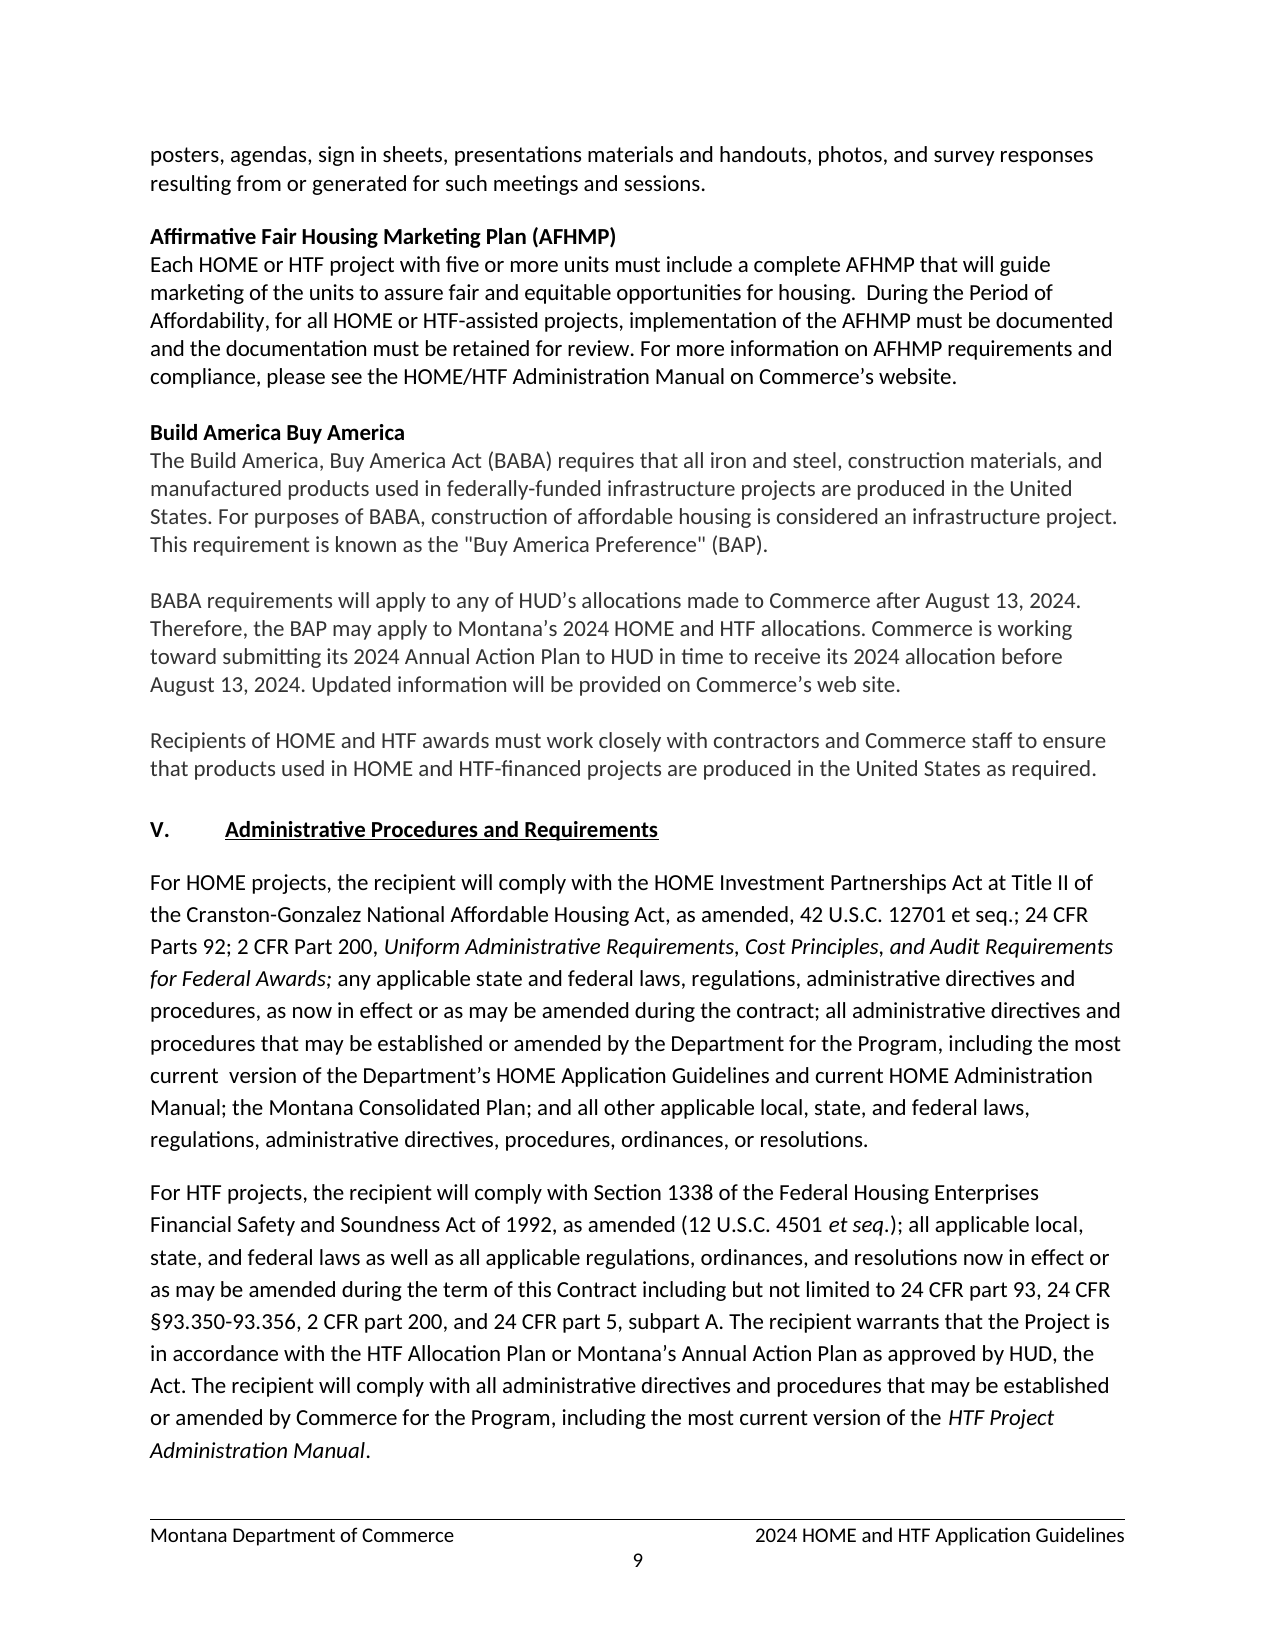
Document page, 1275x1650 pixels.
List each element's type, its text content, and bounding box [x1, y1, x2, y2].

text Build America Buy America [150, 418, 1125, 446]
text Recipients of HOME and HTF awards must work closely with contractors and Commerce staff to ensure that products used in HOME and HTF-financed projects are produced in the United States as required. [150, 726, 1125, 782]
text Each HOME or HTF project with five or more units must include a complete AFHMP that will guide marketing of the units to assure fair and equitable opportunities for housing. During the Period of Affordability, for all HOME or HTF-assisted projects, implementation of the AFHMP must be documented and the documentation must be retained for review. For more information on AFHMP requirements and compliance, please see the HOME/HTF Administration Manual on Commerce’s website. [150, 250, 1125, 390]
text V. Administrative Procedures and Requirements [150, 815, 1125, 843]
text Affirmative Fair Housing Marketing Plan (AFHMP) [150, 222, 1125, 250]
text BABA requirements will apply to any of HUD’s allocations made to Commerce after August 13, 2024. Therefore, the BAP may apply to Montana’s 2024 HOME and HTF allocations. Commerce is working toward submitting its 2024 Annual Action Plan to HUD in time to receive its 2024 allocation before August 13, 2024. Updated information will be provided on Commerce’s web site. [150, 586, 1125, 698]
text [150, 141, 1125, 197]
text For HOME projects, the recipient will comply with the HOME Investment Partnerships Act at Title II of the Cranston-Gonzalez National Affordable Housing Act, as amended, 42 U.S.C. 12701 et seq.; 24 CFR Parts 92; 2 CFR Part 200, Uniform Administrative Requirements, Cost Principles, and Audit Requirements for Federal Awards; any applicable state and federal laws, regulations, administrative directives and procedures, as now in effect or as may be amended during the contract; all administrative directives and procedures that may be established or amended by the Department for the Program, including the most current version of the Department’s HOME Application Guidelines and current HOME Administration Manual; the Montana Consolidated Plan; and all other applicable local, state, and federal laws, regulations, administrative directives, procedures, ordinances, or resolutions. [150, 868, 1125, 1153]
text For HTF projects, the recipient will comply with Section 1338 of the Federal Housing Enterprises Financial Safety and Soundness Act of 1992, as amended (12 U.S.C. 4501 et seq.); all applicable local, state, and federal laws as well as all applicable regulations, ordinances, and resolutions now in effect or as may be amended during the term of this Contract including but not limited to 24 CFR part 93, 24 CFR §93.350-93.356, 2 CFR part 200, and 24 CFR part 5, subpart A. The recipient warrants that the Project is in accordance with the HTF Allocation Plan or Montana’s Annual Action Plan as approved by HUD, the Act. The recipient will comply with all administrative directives and procedures that may be established or amended by Commerce for the Program, including the most current version of the HTF Project Administration Manual. [150, 1178, 1125, 1464]
text The Build America, Buy America Act (BABA) requires that all iron and steel, construction materials, and manufactured products used in federally-funded infrastructure projects are produced in the United States. For purposes of BABA, construction of affordable housing is considered an infrastructure project. This requirement is known as the "Buy America Preference" (BAP). [150, 446, 1125, 558]
